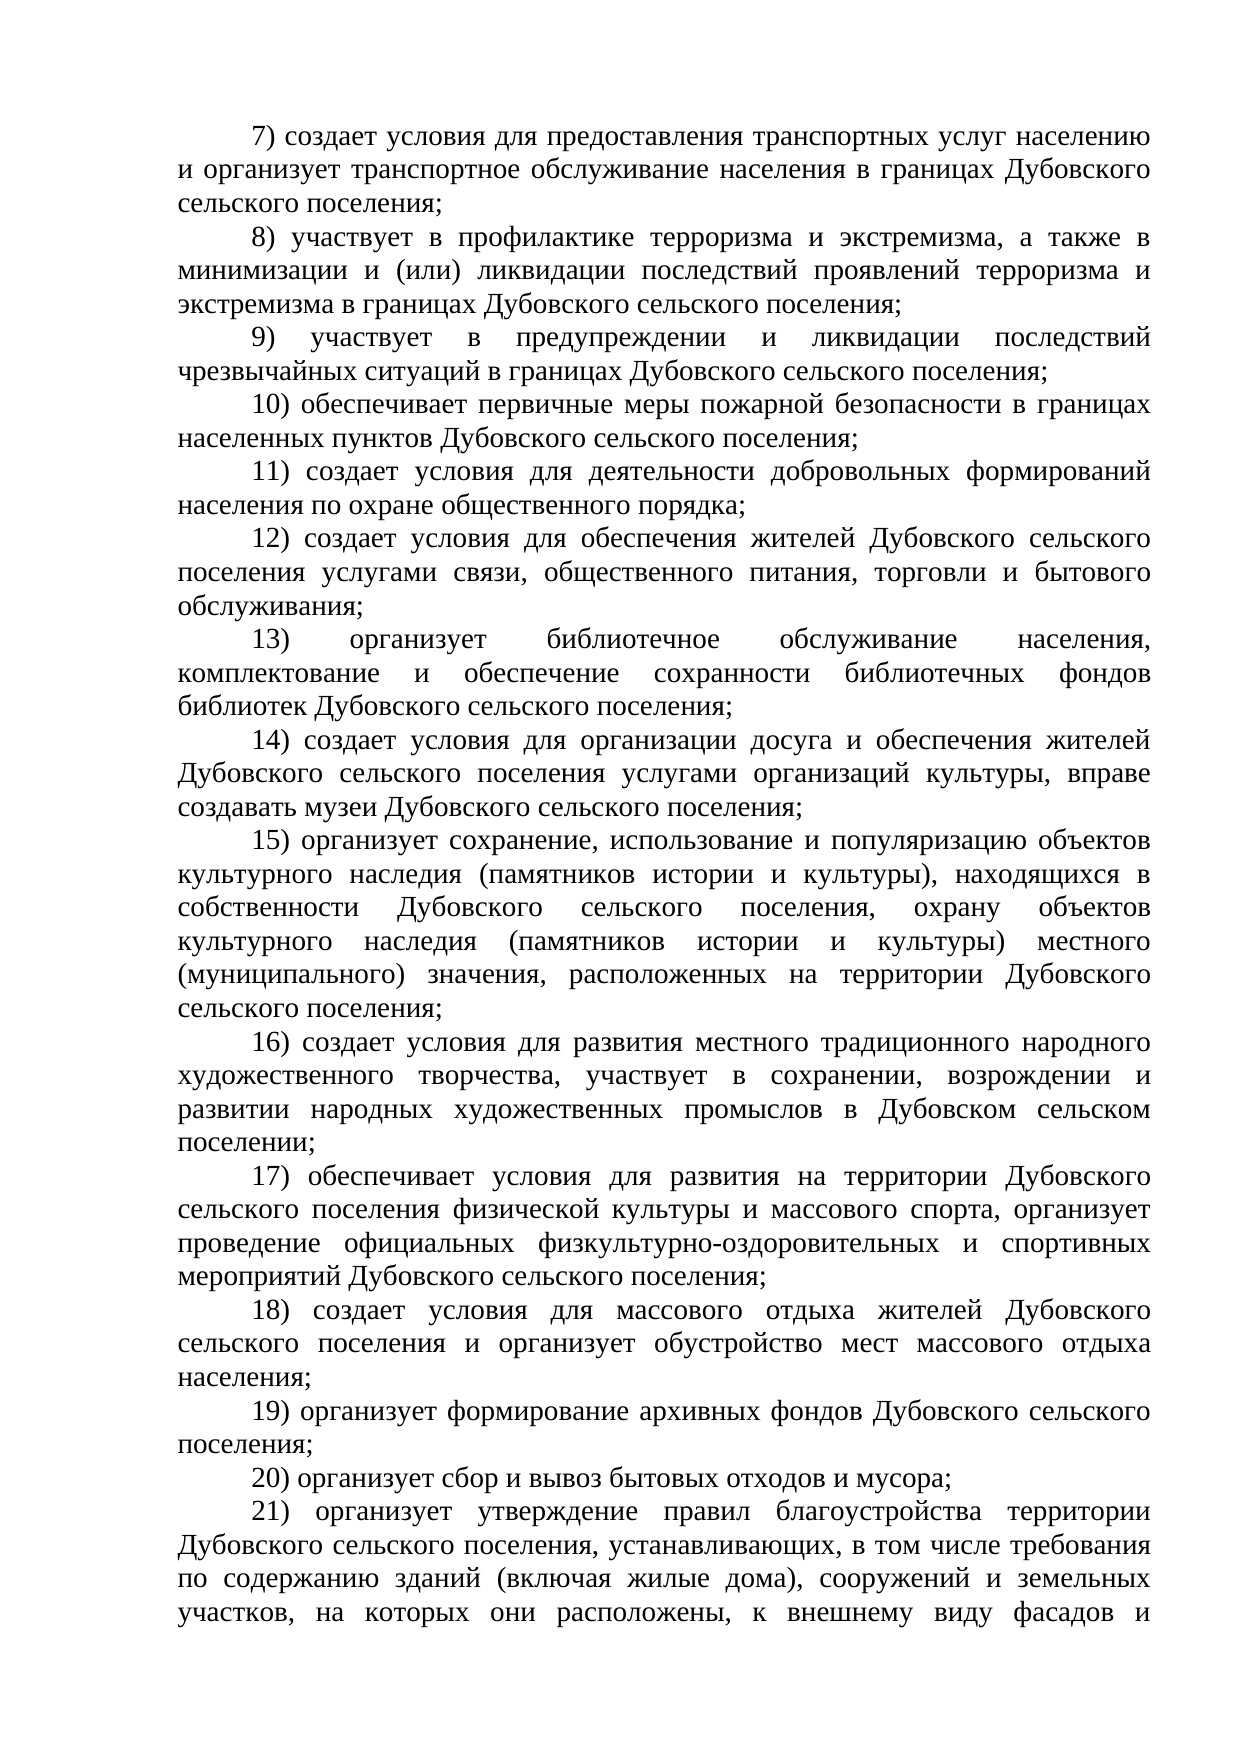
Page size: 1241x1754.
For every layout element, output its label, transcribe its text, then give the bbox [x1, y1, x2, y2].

text 18) создает условия для массового отдыха жителей Дубовского сельского поселения и организует обустройство мест массового отдыха населения; [177, 1292, 1152, 1393]
text 7) создает условия для предоставления транспортных услуг населению и организует транспортное обслуживание населения в границах Дубовского сельского поселения; [177, 118, 1152, 219]
text 15) организует сохранение, использование и популяризацию объектов культурного наследия (памятников истории и культуры), находящихся в собственности Дубовского сельского поселения, охрану объектов культурного наследия (памятников истории и культуры) местного (муниципального) значения, расположенных на территории Дубовского сельского поселения; [177, 822, 1152, 1024]
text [177, 1493, 1152, 1627]
text 16) создает условия для развития местного традиционного народного художественного творчества, участвует в сохранении, возрождении и развитии народных художественных промыслов в Дубовском сельском поселении; [177, 1024, 1152, 1158]
text 11) создает условия для деятельности добровольных формирований населения по охране общественного порядка; [177, 453, 1152, 521]
text 17) обеспечивает условия для развития на территории Дубовского сельского поселения физической культуры и массового спорта, организует проведение официальных физкультурно-оздоровительных и спортивных мероприятий Дубовского сельского поселения; [177, 1158, 1152, 1292]
text 13) организует библиотечное обслуживание населения, комплектование и обеспечение сохранности библиотечных фондов библиотек Дубовского сельского поселения; [177, 621, 1152, 722]
text 19) организует формирование архивных фондов Дубовского сельского поселения; [177, 1393, 1152, 1460]
text 8) участвует в профилактике терроризма и экстремизма, а также в минимизации и (или) ликвидации последствий проявлений терроризма и экстремизма в границах Дубовского сельского поселения; [177, 219, 1152, 319]
text 20) организует сбор и вывоз бытовых отходов и мусора; [177, 1460, 1152, 1493]
text 12) создает условия для обеспечения жителей Дубовского сельского поселения услугами связи, общественного питания, торговли и бытового обслуживания; [177, 521, 1152, 621]
text 9) участвует в предупреждении и ликвидации последствий чрезвычайных ситуаций в границах Дубовского сельского поселения; [177, 319, 1152, 386]
text 10) обеспечивает первичные меры пожарной безопасности в границах населенных пунктов Дубовского сельского поселения; [177, 386, 1152, 453]
text 14) создает условия для организации досуга и обеспечения жителей Дубовского сельского поселения услугами организаций культуры, вправе создавать музеи Дубовского сельского поселения; [177, 722, 1152, 822]
